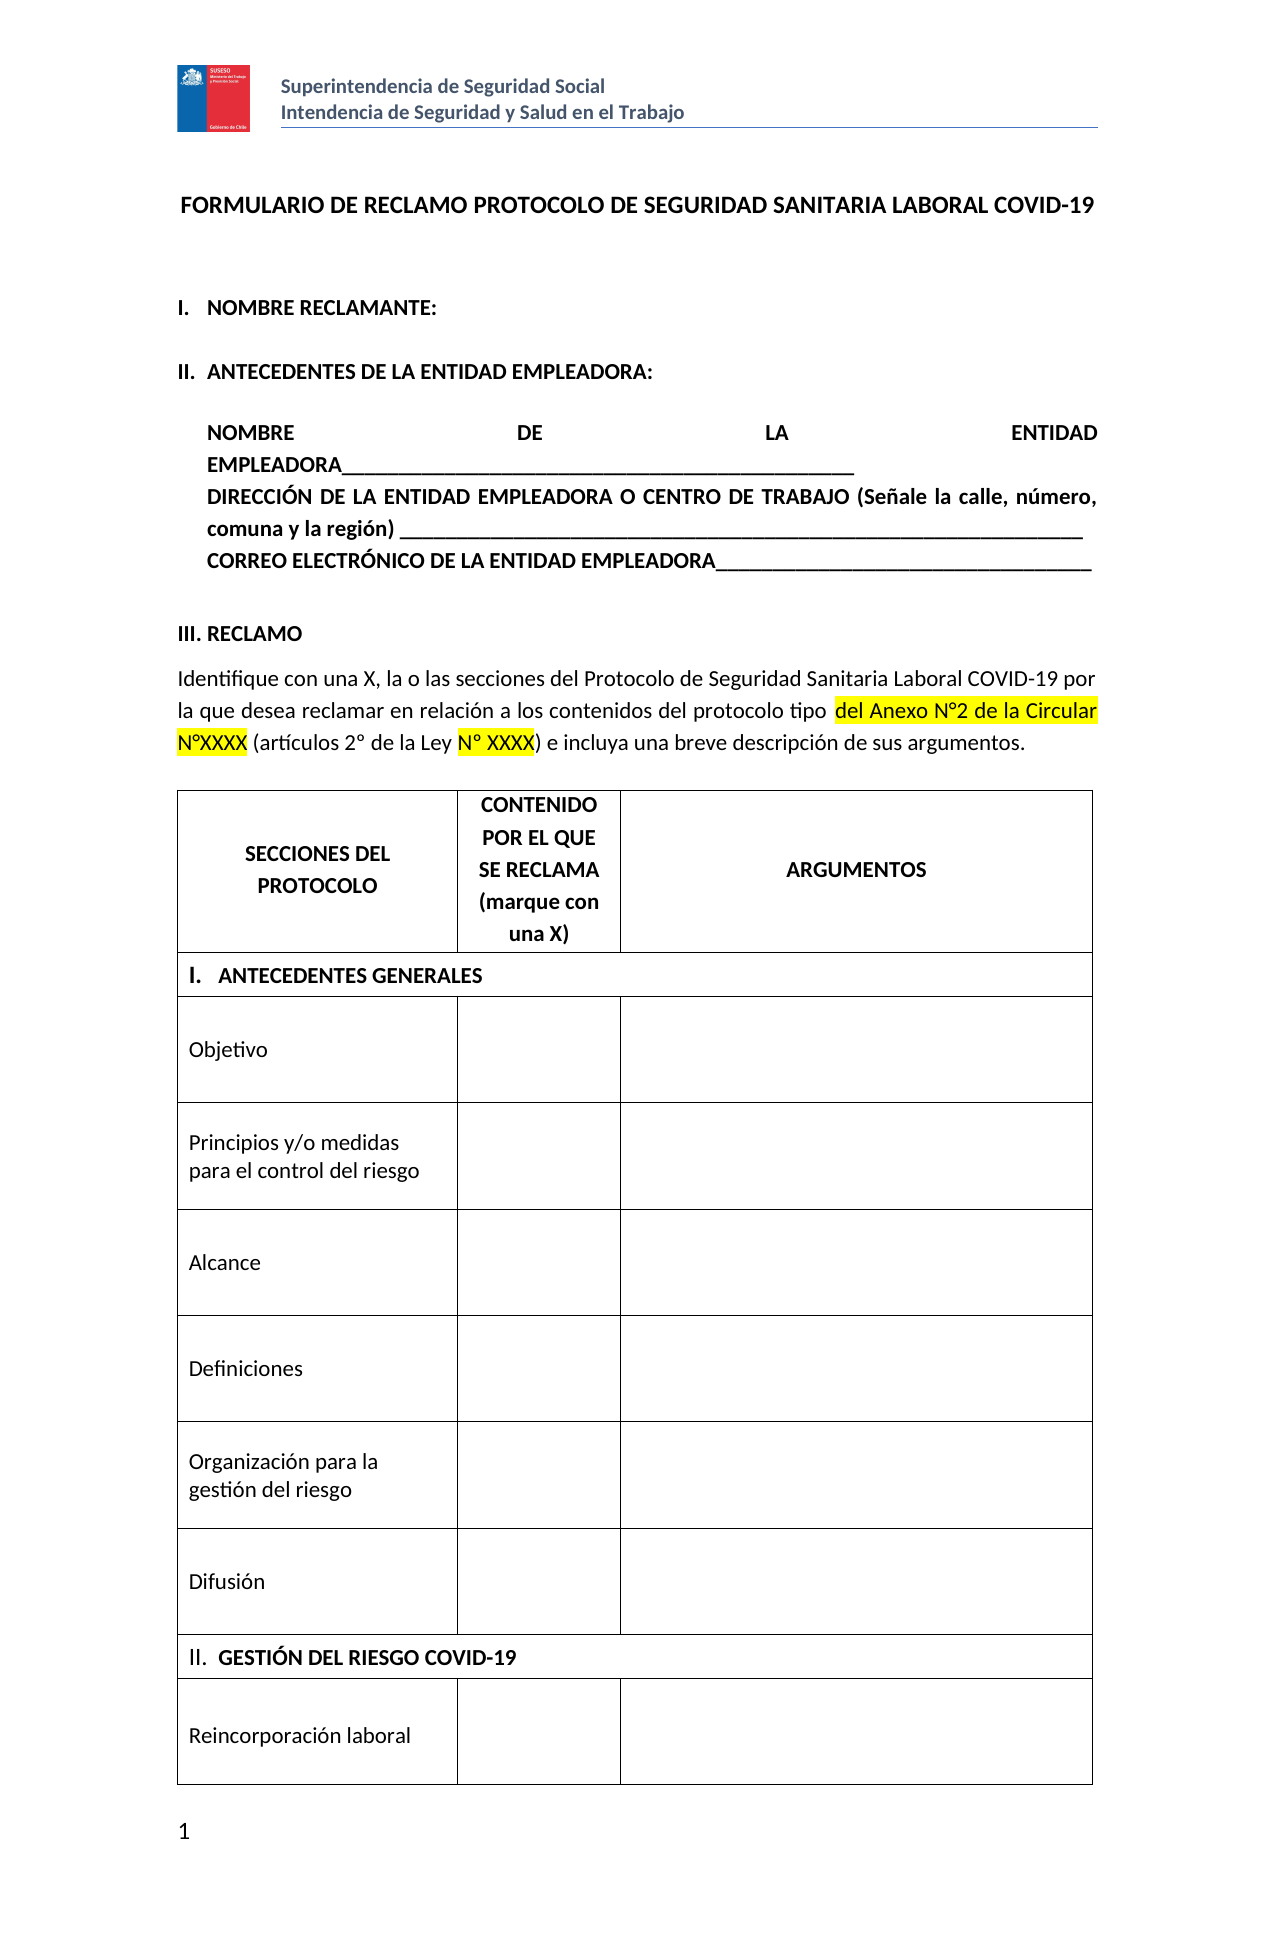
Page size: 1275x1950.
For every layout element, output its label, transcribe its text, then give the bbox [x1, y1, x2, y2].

list NOMBRE DE LA ENTIDAD EMPLEADORA_____________________________________________ [207, 418, 1098, 478]
table_cell [621, 997, 1092, 1102]
list NOMBRE RECLAMANTE: [177, 293, 1098, 321]
list RECLAMO [177, 619, 1098, 647]
table_header ARGUMENTOS [621, 791, 1092, 952]
list DIRECCIÓN DE LA ENTIDAD EMPLEADORA O CENTRO DE TRABAJO (Señale la calle, número, comuna y la región) ____________________________________________________________ [207, 482, 1098, 542]
table_cell Alcance [178, 1210, 457, 1315]
picture [177, 65, 250, 132]
table_cell Definiciones [178, 1316, 457, 1421]
list ANTECEDENTES DE LA ENTIDAD EMPLEADORA: [177, 357, 1098, 386]
table_cell [458, 1103, 620, 1208]
table_cell [458, 1422, 620, 1527]
table_cell [621, 1316, 1092, 1421]
table_cell [621, 1679, 1092, 1784]
table_cell [458, 1210, 620, 1315]
table_cell [621, 1210, 1092, 1315]
table_cell [621, 1529, 1092, 1634]
table_cell GESTIÓN DEL RIESGO COVID-19 [178, 1635, 1092, 1678]
table_cell Reincorporación laboral [178, 1679, 457, 1784]
table_header CONTENIDO POR EL QUE SE RECLAMA (marque con una X) [458, 791, 620, 952]
table_cell Organización para la gestión del riesgo [178, 1422, 457, 1527]
table_cell [458, 1316, 620, 1421]
table_header SECCIONES DEL PROTOCOLO [178, 791, 457, 952]
table_cell [458, 997, 620, 1102]
text FORMULARIO DE RECLAMO PROTOCOLO DE SEGURIDAD SANITARIA LABORAL COVID-19 [177, 189, 1098, 219]
table_cell [458, 1529, 620, 1634]
table_cell Difusión [178, 1529, 457, 1634]
table_cell Objetivo [178, 997, 457, 1102]
table_cell [621, 1103, 1092, 1208]
text Identifique con una X, la o las secciones del Protocolo de Seguridad Sanitaria Laboral COVID-19 por la que desea reclamar en relación a los contenidos del protocolo tipo del Anexo N°2 de la Circular N°XXXX (artículos 2º de la Ley Nº XXXX) e incluya una breve descripción de sus argumentos. [177, 664, 1098, 756]
table_cell ANTECEDENTES GENERALES [178, 953, 1092, 996]
list CORREO ELECTRÓNICO DE LA ENTIDAD EMPLEADORA_________________________________ [207, 546, 1098, 574]
table_cell Principios y/o medidas para el control del riesgo [178, 1103, 457, 1208]
table_cell [621, 1422, 1092, 1527]
table_cell [458, 1679, 620, 1784]
